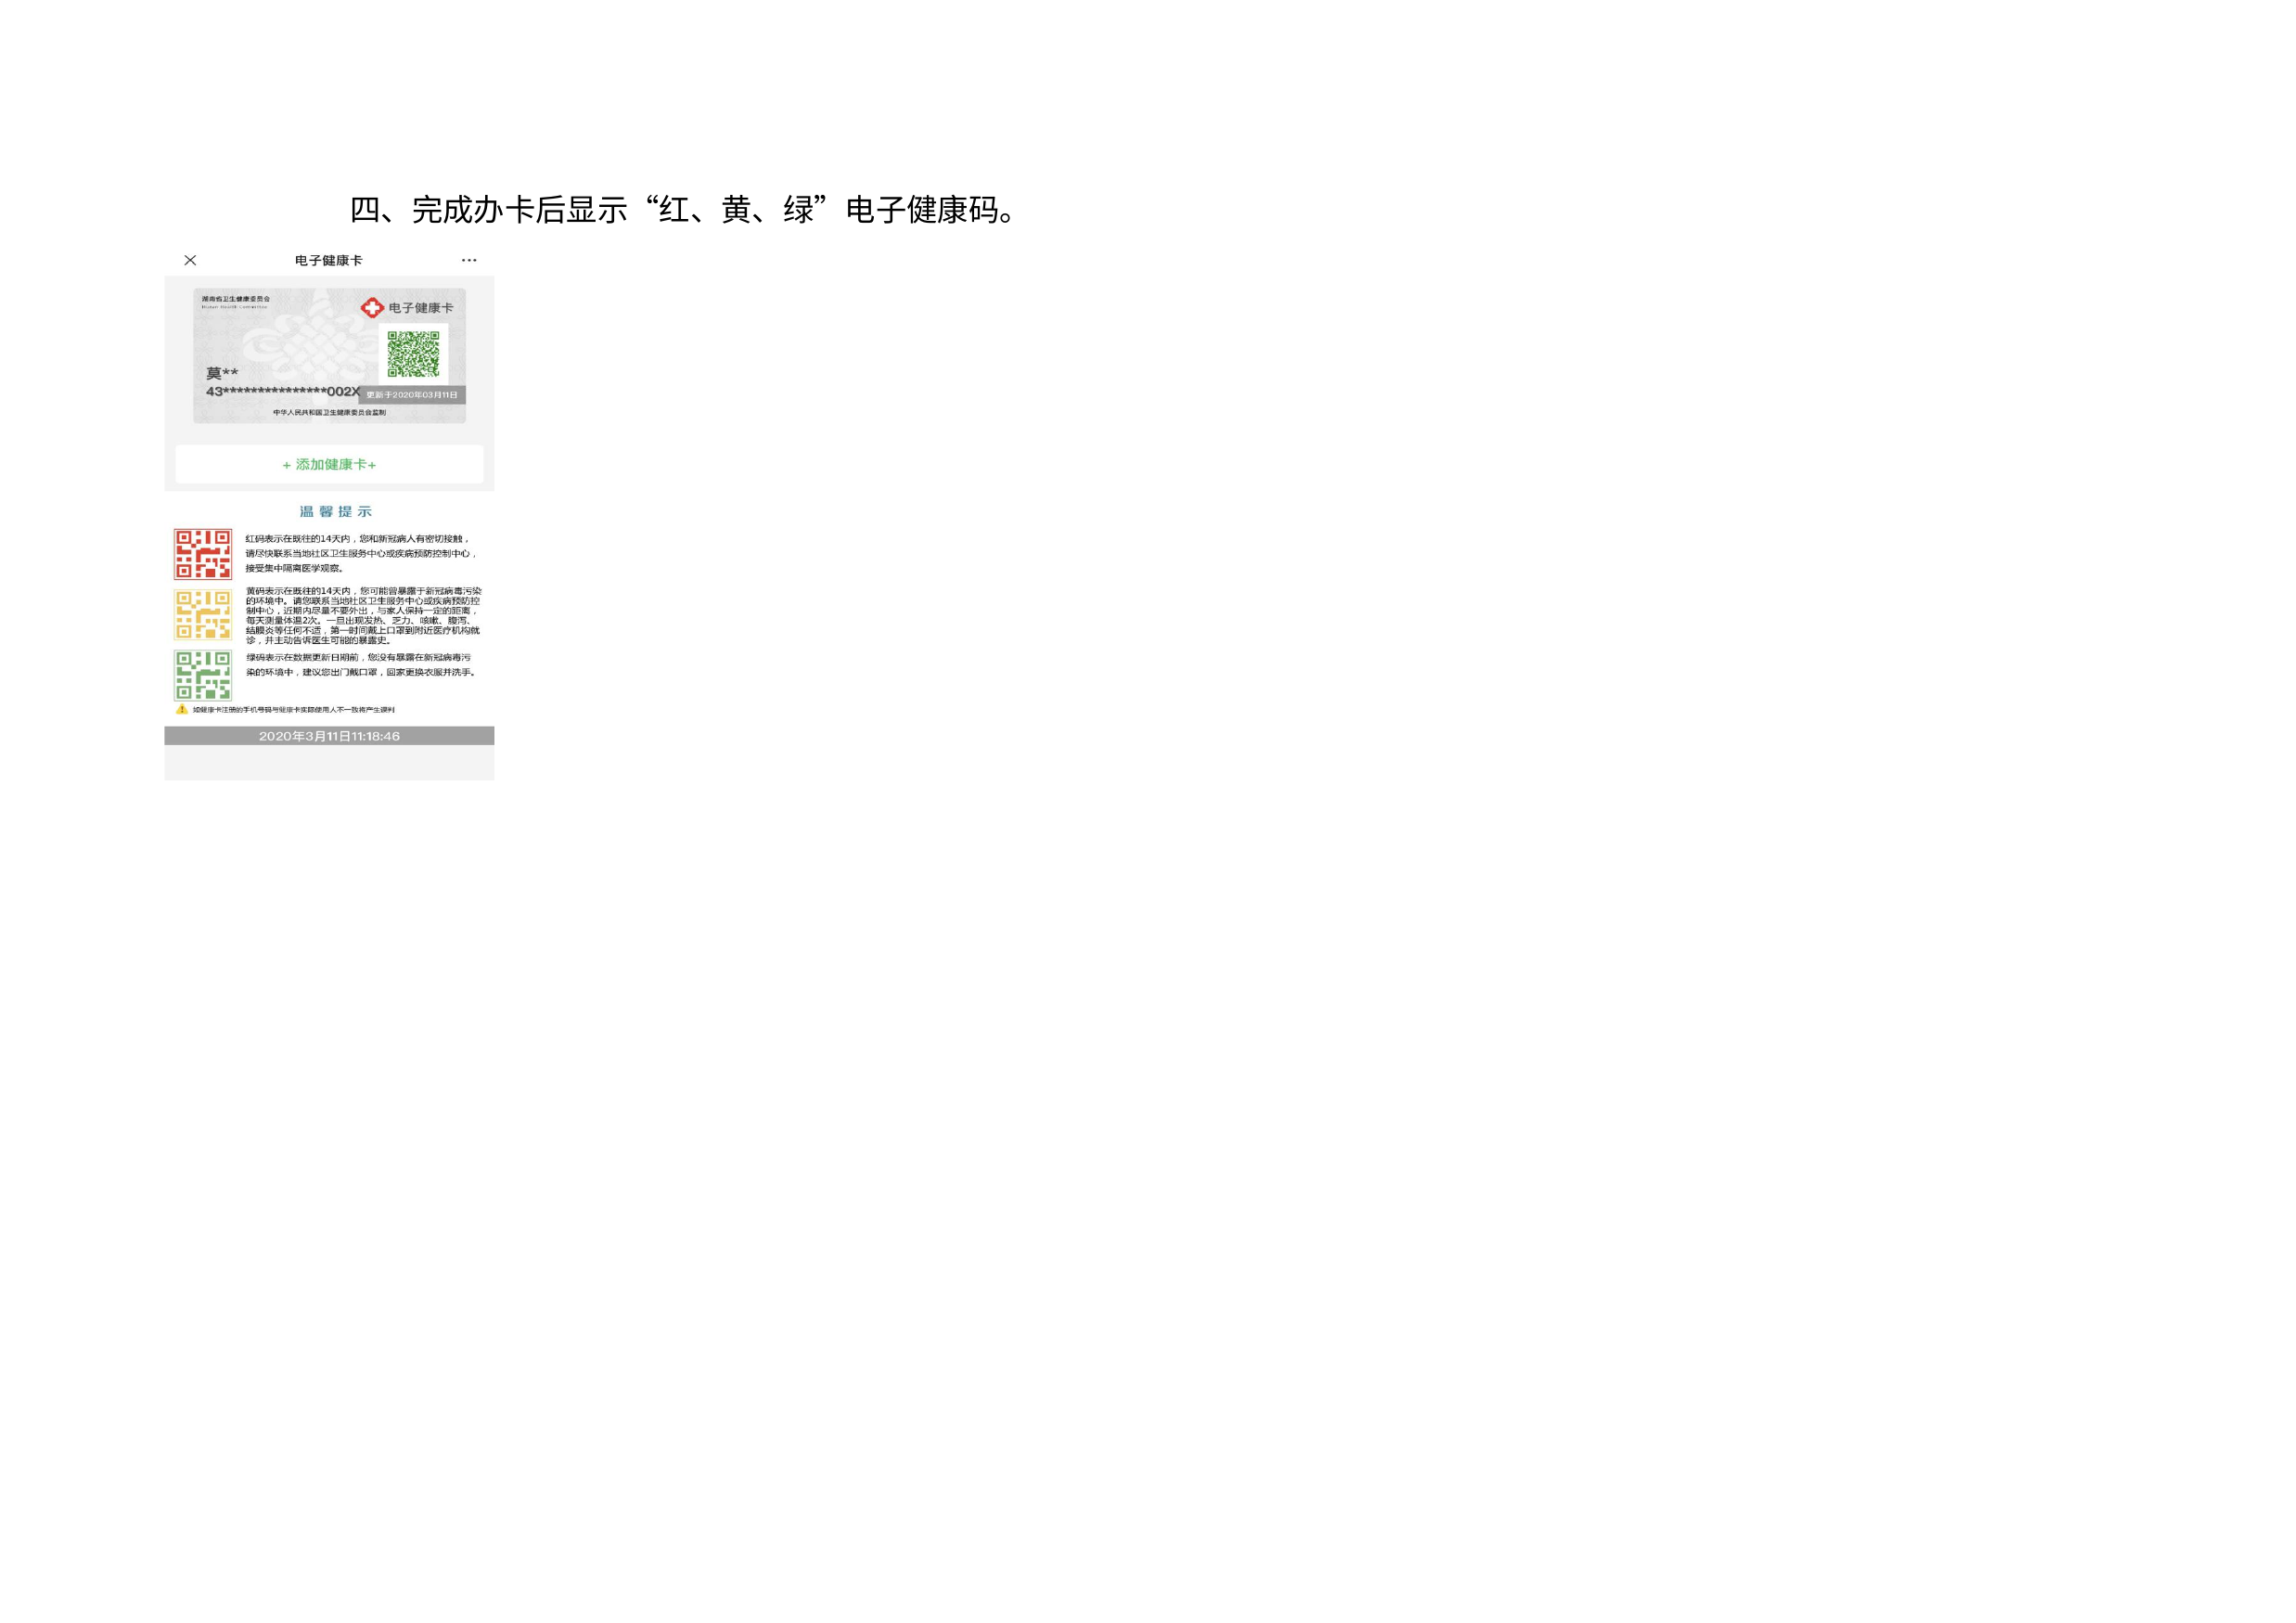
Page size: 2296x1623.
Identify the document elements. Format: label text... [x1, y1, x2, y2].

text 四、完成办卡后显示“红、黄、绿”电子健康码。 [164, 178, 1127, 238]
picture [164, 238, 494, 780]
